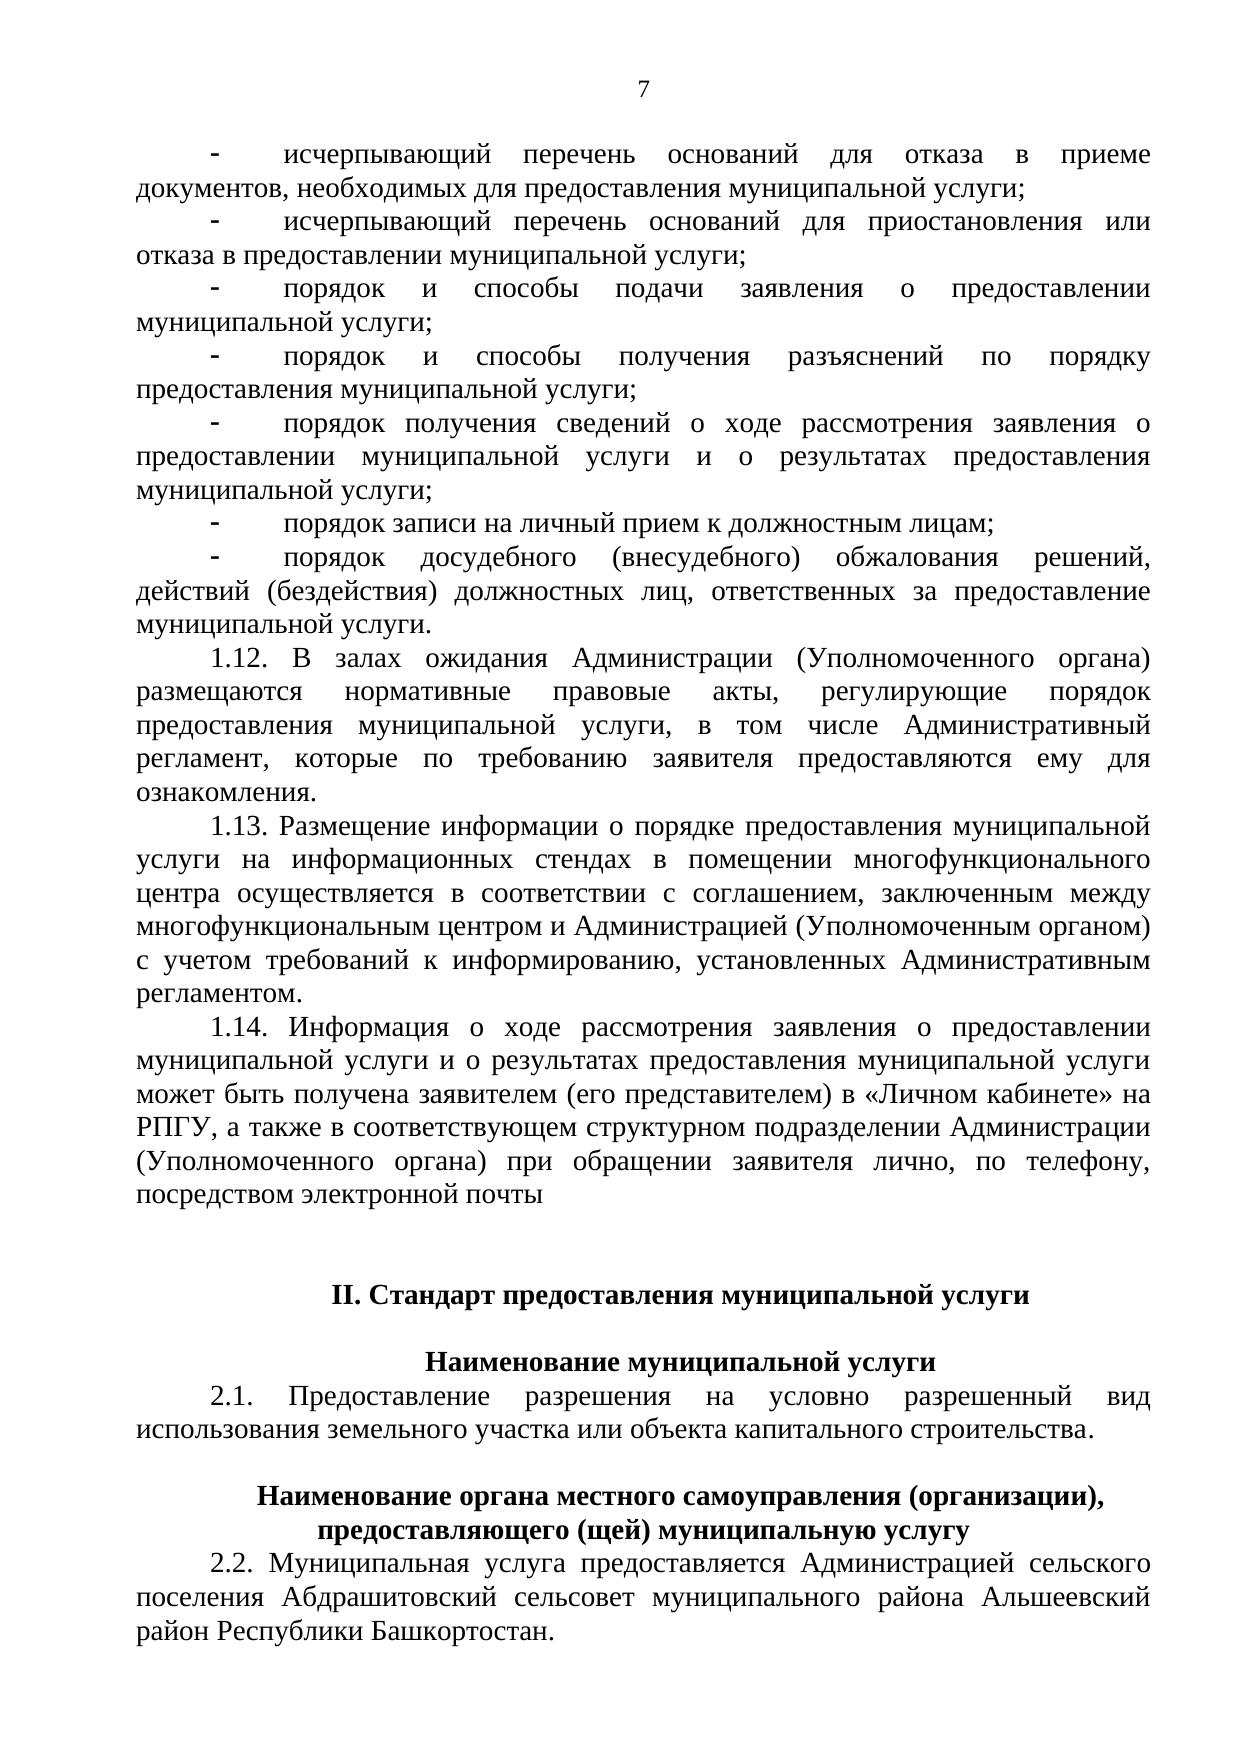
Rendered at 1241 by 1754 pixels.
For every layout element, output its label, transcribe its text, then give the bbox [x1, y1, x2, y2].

text 2.1. Предоставление разрешения на условно разрешенный вид использования земельного участка или объекта капитального строительства. [136, 1378, 1152, 1445]
list исчерпывающий перечень оснований для приостановления или отказа в предоставлении муниципальной услуги; [136, 203, 1152, 271]
text 2.2. Муниципальная услуга предоставляется Администрацией сельского поселения Абдрашитовский сельсовет муниципального района Альшеевский район Республики Башкортостан. [136, 1546, 1152, 1646]
text 1.12. В залах ожидания Администрации (Уполномоченного органа) размещаются нормативные правовые акты, регулирующие порядок предоставления муниципальной услуги, в том числе Административный регламент, которые по требованию заявителя предоставляются ему для ознакомления. [136, 640, 1152, 808]
list порядок и способы получения разъяснений по порядку предоставления муниципальной услуги; [136, 338, 1152, 405]
list порядок записи на личный прием к должностным лицам; [136, 506, 1152, 539]
list порядок и способы подачи заявления о предоставлении муниципальной услуги; [136, 271, 1152, 338]
list порядок досудебного (внесудебного) обжалования решений, действий (бездействия) должностных лиц, ответственных за предоставление муниципальной услуги. [136, 539, 1152, 640]
list исчерпывающий перечень оснований для отказа в приеме документов, необходимых для предоставления муниципальной услуги; [136, 136, 1152, 203]
text 1.14. Информация о ходе рассмотрения заявления о предоставлении муниципальной услуги и о результатах предоставления муниципальной услуги может быть получена заявителем (его представителем) в «Личном кабинете» на РПГУ, а также в соответствующем структурном подразделении Администрации (Уполномоченного органа) при обращении заявителя лично, по телефону, посредством электронной почты [136, 1009, 1152, 1210]
text II. Стандарт предоставления муниципальной услуги [136, 1277, 1152, 1311]
text Наименование органа местного самоуправления (организации), предоставляющего (щей) муниципальную услугу [136, 1478, 1152, 1546]
text 1.13. Размещение информации о порядке предоставления муниципальной услуги на информационных стендах в помещении многофункционального центра осуществляется в соответствии с соглашением, заключенным между многофункциональным центром и Администрацией (Уполномоченным органом) с учетом требований к информированию, установленных Административным регламентом. [136, 808, 1152, 1009]
text Наименование муниципальной услуги [136, 1344, 1152, 1378]
list порядок получения сведений о ходе рассмотрения заявления о предоставлении муниципальной услуги и о результатах предоставления муниципальной услуги; [136, 405, 1152, 506]
